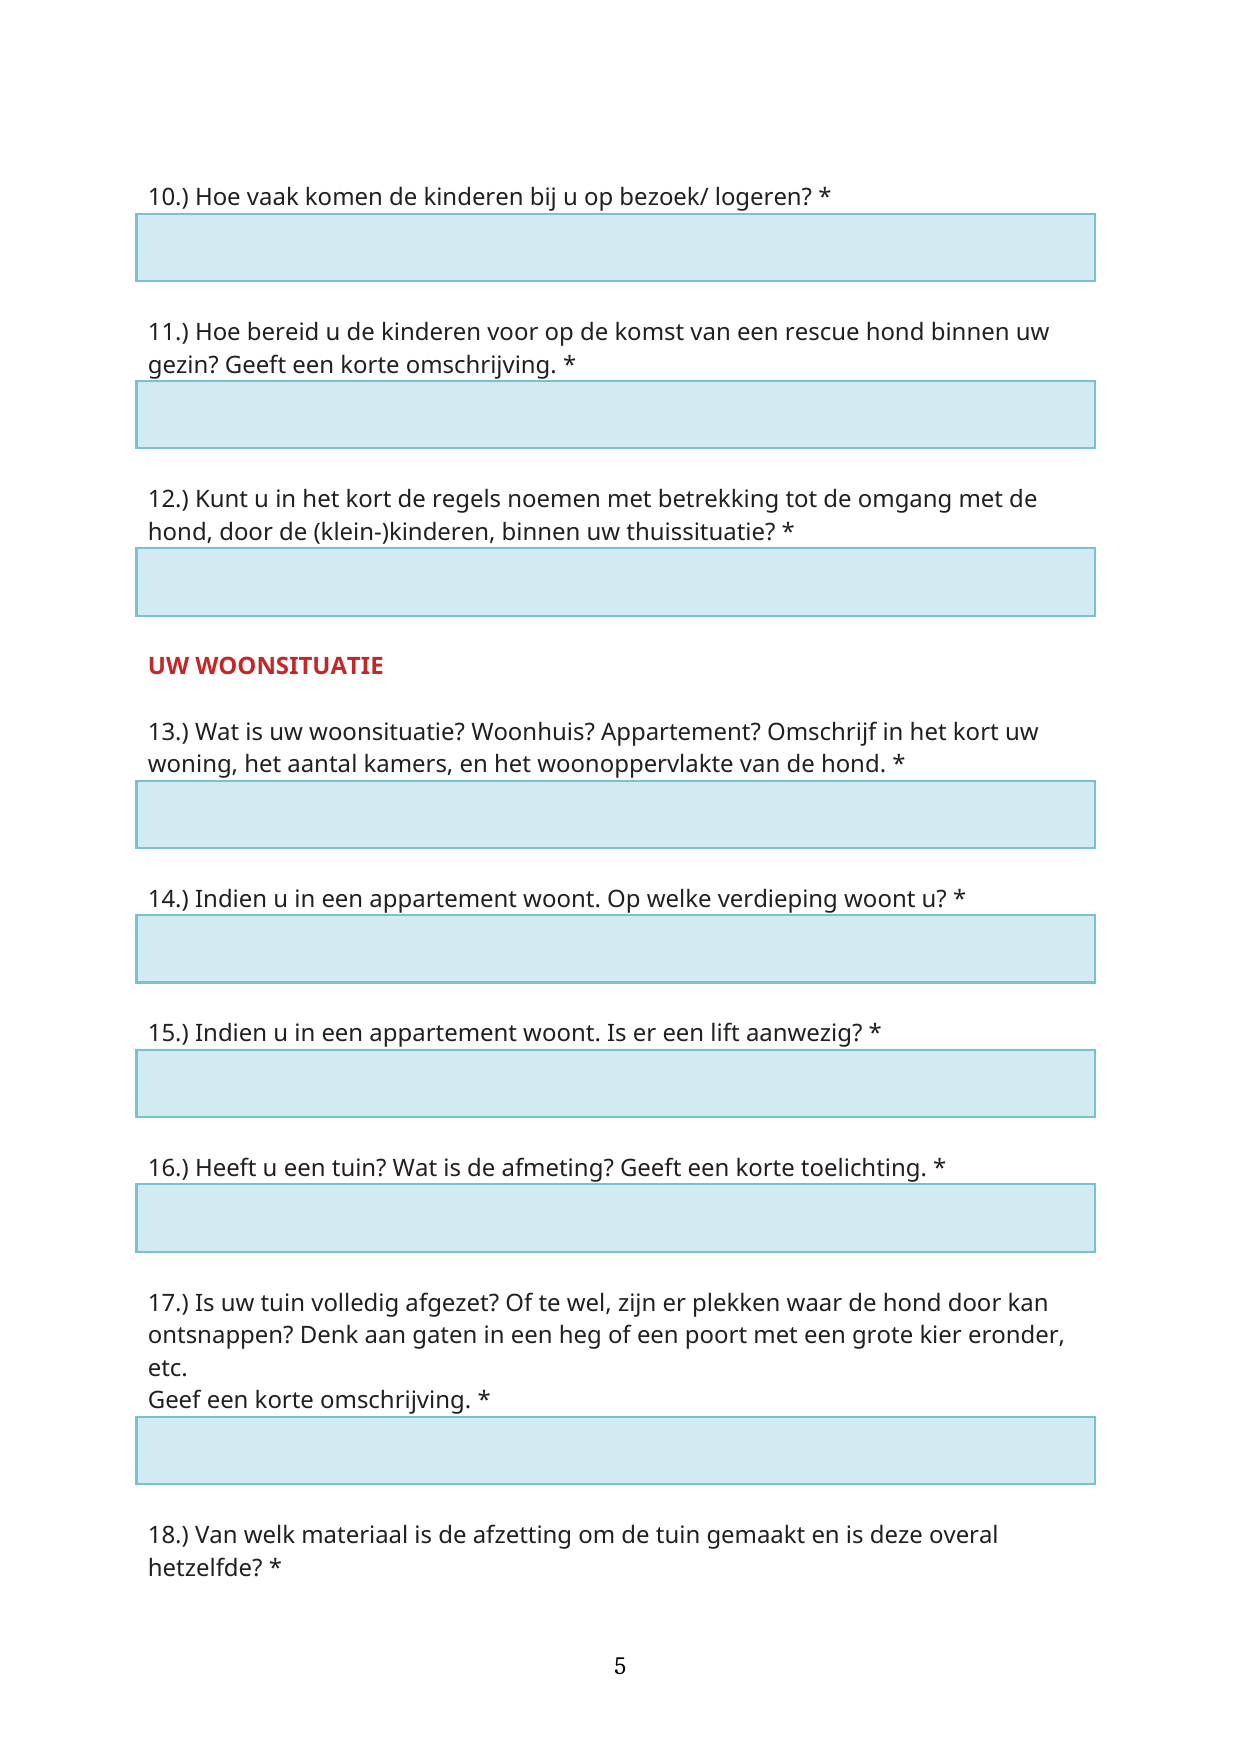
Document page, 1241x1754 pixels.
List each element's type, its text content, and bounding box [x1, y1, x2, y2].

text 16.) Heeft u een tuin? Wat is de afmeting? Geeft een korte toelichting. * [148, 1151, 1093, 1183]
table_header [138, 215, 1094, 280]
table_header [138, 916, 1094, 981]
table_header [138, 782, 1094, 847]
text 13.) Wat is uw woonsituatie? Woonhuis? Appartement? Omschrijf in het kort uw woning, het aantal kamers, en het woonoppervlakte van de hond. * [148, 714, 1093, 779]
table_header [138, 549, 1094, 614]
table_header [138, 1418, 1094, 1483]
text 18.) Van welk materiaal is de afzetting om de tuin gemaakt en is deze overal hetzelfde? * [148, 1518, 1093, 1583]
text 17.) Is uw tuin volledig afgezet? Of te wel, zijn er plekken waar de hond door kan ontsnappen? Denk aan gaten in een heg of een poort met een grote kier eronder, etc. Geef een korte omschrijving. * [148, 1285, 1093, 1416]
table_header [138, 382, 1094, 447]
text 11.) Hoe bereid u de kinderen voor op de komst van een rescue hond binnen uw gezin? Geeft een korte omschrijving. * [148, 315, 1093, 380]
text 12.) Kunt u in het kort de regels noemen met betrekking tot de omgang met de hond, door de (klein-)kinderen, binnen uw thuissituatie? * [148, 482, 1093, 547]
text UW WOONSITUATIE [148, 617, 1093, 682]
text 10.) Hoe vaak komen de kinderen bij u op bezoek/ logeren? * [148, 180, 1093, 213]
text 15.) Indien u in een appartement woont. Is er een lift aanwezig? * [148, 1016, 1093, 1049]
text 14.) Indien u in een appartement woont. Op welke verdieping woont u? * [148, 882, 1093, 914]
table_header [138, 1185, 1094, 1251]
table_header [138, 1051, 1094, 1116]
